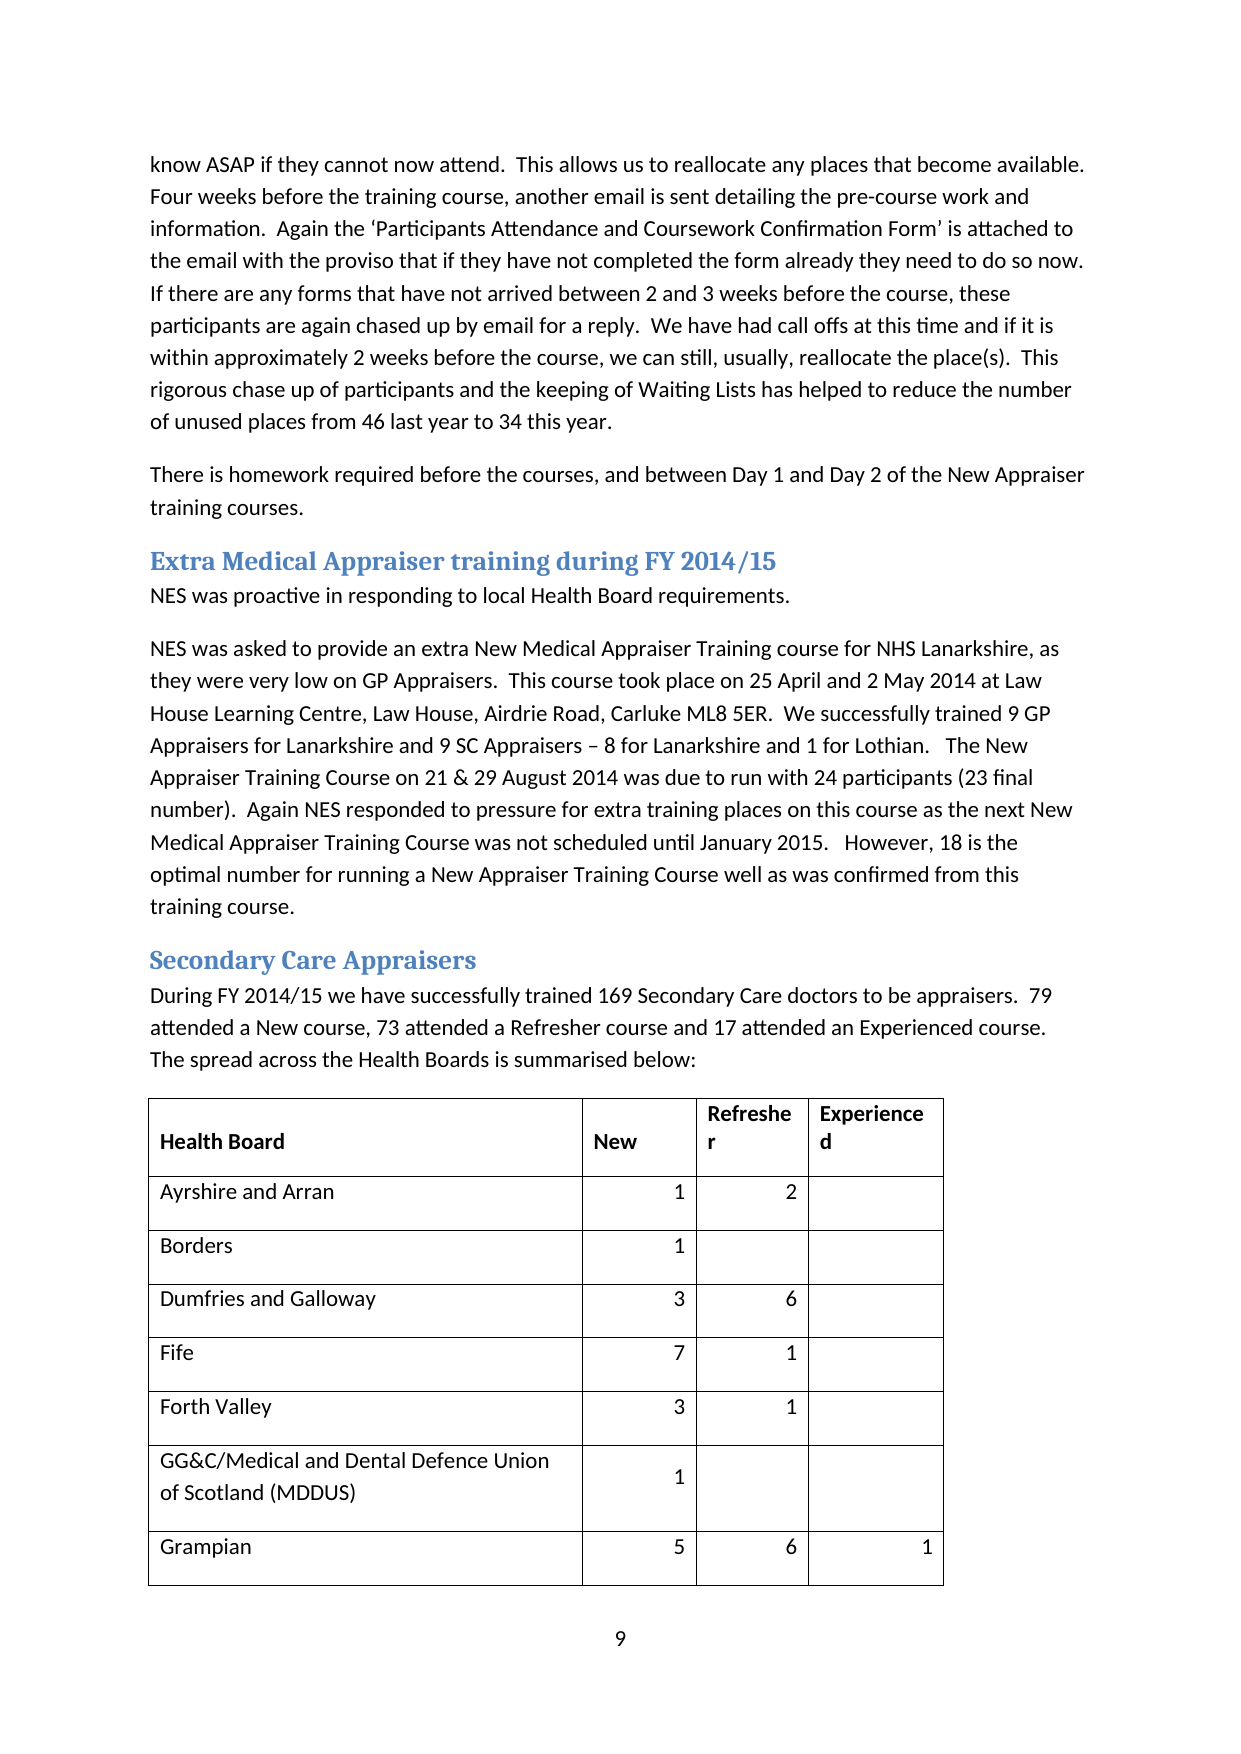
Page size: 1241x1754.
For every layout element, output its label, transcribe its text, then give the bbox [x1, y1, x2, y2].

table_header New [583, 1099, 696, 1176]
table_cell Grampian [149, 1532, 582, 1584]
table_cell 1 [583, 1446, 696, 1531]
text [150, 150, 1090, 436]
table_cell [809, 1231, 943, 1283]
subtitle Extra Medical Appraiser training during FY 2014/15 [150, 546, 1090, 577]
subtitle Secondary Care Appraisers [150, 945, 1090, 976]
table_cell 1 [697, 1392, 808, 1445]
table_cell [809, 1446, 943, 1531]
table_cell Borders [149, 1231, 582, 1283]
table_header Refresher [697, 1099, 808, 1176]
table_cell [697, 1446, 808, 1531]
table_cell 6 [697, 1532, 808, 1584]
table_cell 6 [697, 1285, 808, 1337]
table_cell Fife [149, 1338, 582, 1391]
table_cell Dumfries and Galloway [149, 1285, 582, 1337]
table_cell 1 [809, 1532, 943, 1584]
table_cell GG&C/Medical and Dental Defence Union of Scotland (MDDUS) [149, 1446, 582, 1531]
table_cell 2 [697, 1177, 808, 1230]
table_cell 7 [583, 1338, 696, 1391]
table_cell Ayrshire and Arran [149, 1177, 582, 1230]
table_cell [809, 1392, 943, 1445]
table_cell [809, 1338, 943, 1391]
text During FY 2014/15 we have successfully trained 169 Secondary Care doctors to be appraisers. 79 attended a New course, 73 attended a Refresher course and 17 attended an Experienced course. The spread across the Health Boards is summarised below: [150, 981, 1090, 1073]
text NES was asked to provide an extra New Medical Appraiser Training course for NHS Lanarkshire, as they were very low on GP Appraisers. This course took place on 25 April and 2 May 2014 at Law House Learning Centre, Law House, Airdrie Road, Carluke ML8 5ER. We successfully trained 9 GP Appraisers for Lanarkshire and 9 SC Appraisers – 8 for Lanarkshire and 1 for Lothian. The New Appraiser Training Course on 21 & 29 August 2014 was due to run with 24 participants (23 final number). Again NES responded to pressure for extra training places on this course as the next New Medical Appraiser Training Course was not scheduled until January 2015. However, 18 is the optimal number for running a New Appraiser Training Course well as was confirmed from this training course. [150, 634, 1090, 920]
table_header Experienced [809, 1099, 943, 1176]
table_cell 1 [697, 1338, 808, 1391]
table_cell 1 [583, 1177, 696, 1230]
table_cell 5 [583, 1532, 696, 1584]
table_cell [809, 1285, 943, 1337]
text NES was proactive in responding to local Health Board requirements. [150, 581, 1090, 609]
table_cell 3 [583, 1392, 696, 1445]
table_cell [697, 1231, 808, 1283]
table_cell 1 [583, 1231, 696, 1283]
text There is homework required before the courses, and between Day 1 and Day 2 of the New Appraiser training courses. [150, 461, 1090, 521]
table_cell [809, 1177, 943, 1230]
table_cell 3 [583, 1285, 696, 1337]
table_cell Forth Valley [149, 1392, 582, 1445]
table_header Health Board [149, 1099, 582, 1176]
